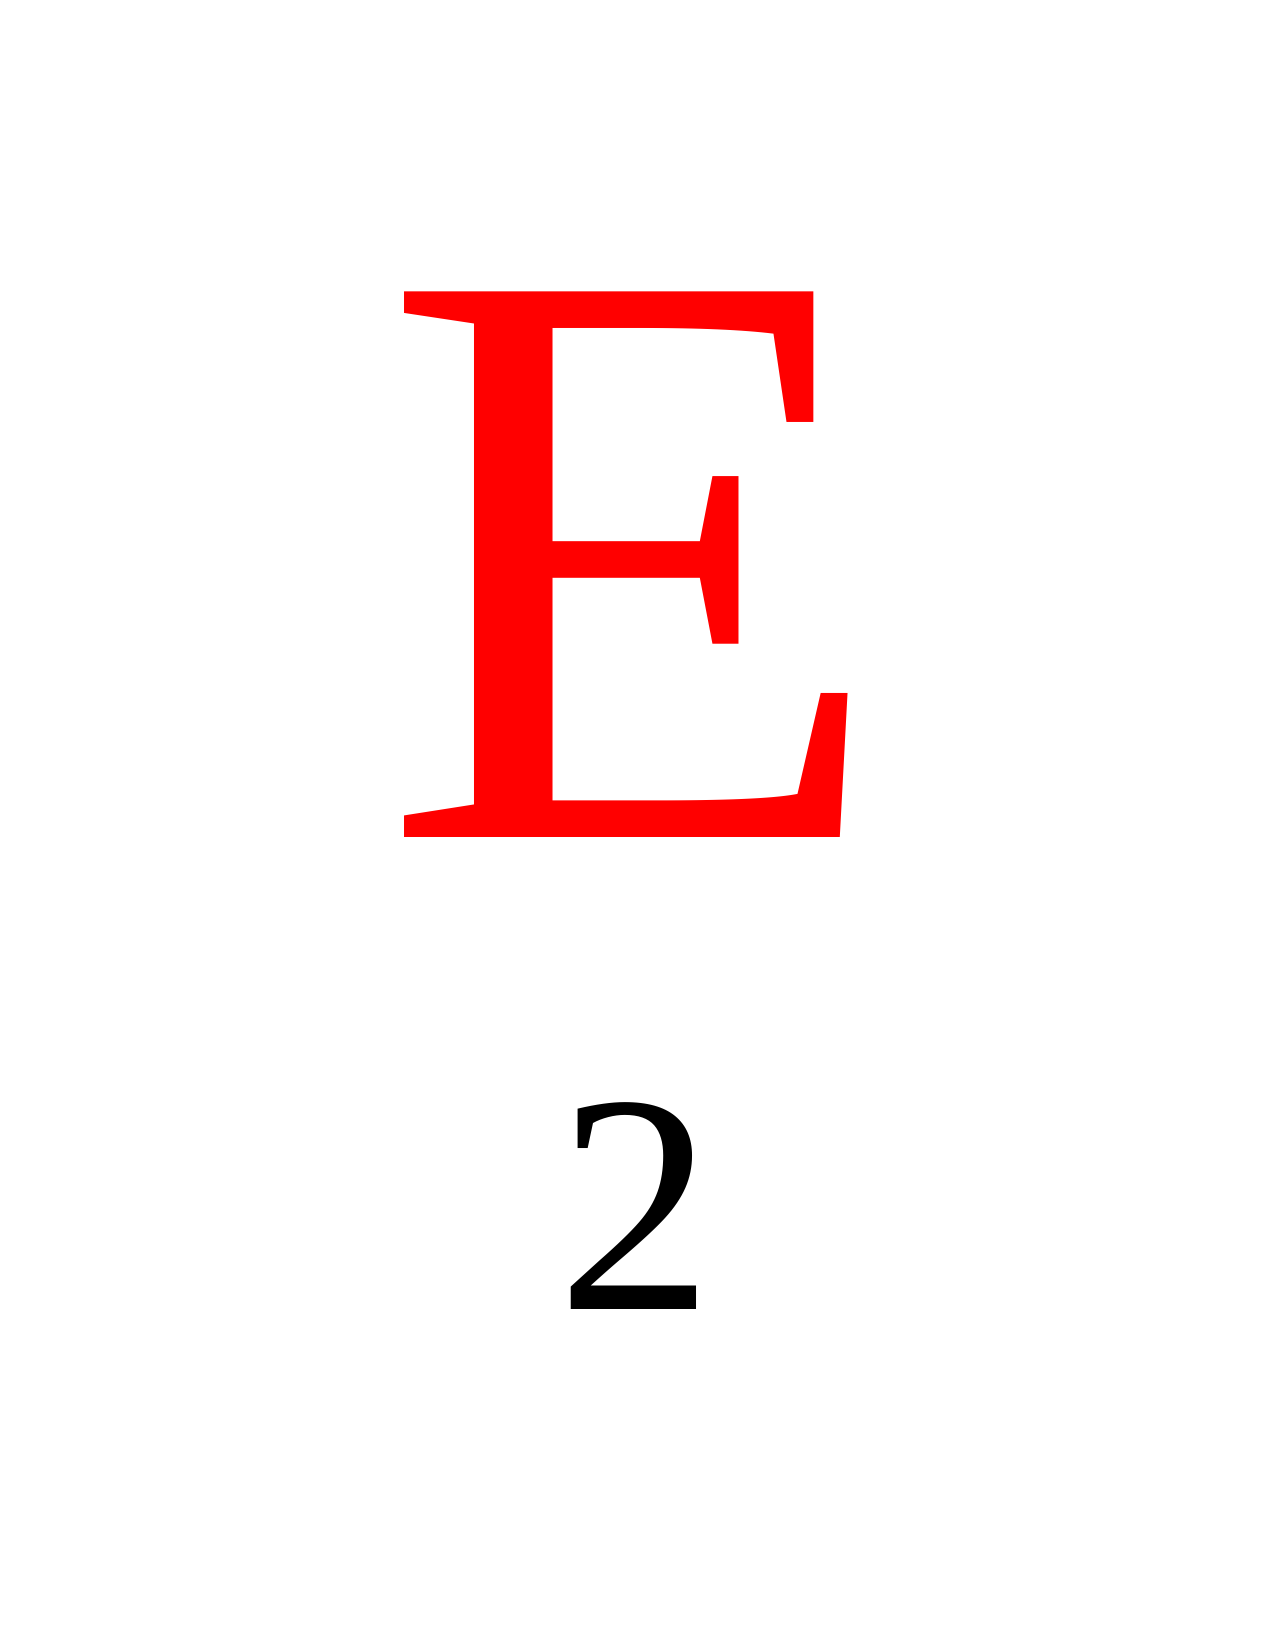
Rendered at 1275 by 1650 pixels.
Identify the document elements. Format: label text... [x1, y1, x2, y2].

text Е [59, 59, 1211, 1017]
text 2 [59, 1017, 1211, 1377]
